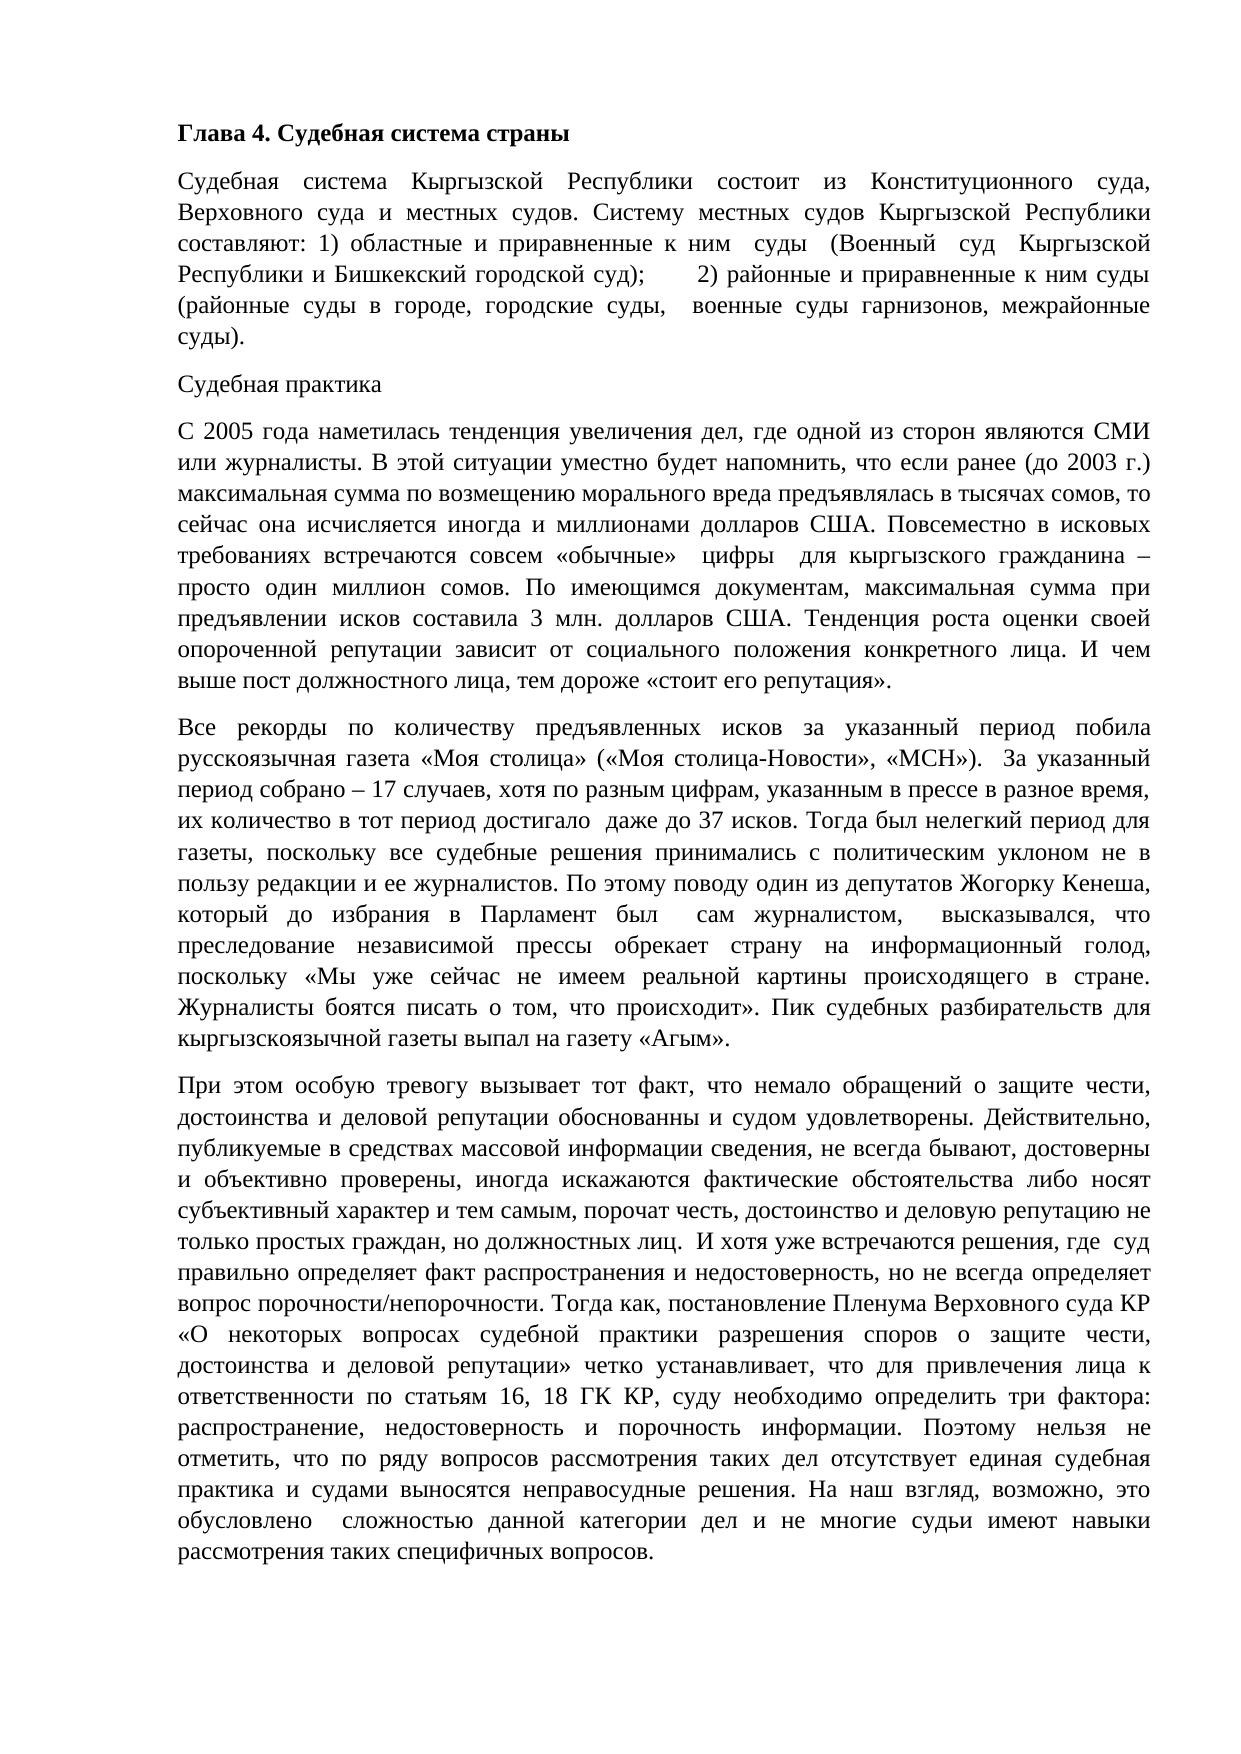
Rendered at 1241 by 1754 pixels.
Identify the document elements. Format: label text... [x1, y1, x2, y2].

text Судебная система Кыргызской Республики состоит из Конституционного суда, Верховного суда и местных судов. Систему местных судов Кыргызской Республики составляют: 1) областные и приравненные к ним суды (Военный суд Кыргызской Республики и Бишкекский городской суд); 2) районные и приравненные к ним суды (районные суды в городе, городские суды, военные суды гарнизонов, межрайонные суды). [177, 166, 1152, 350]
text Судебная практика [177, 369, 1152, 397]
text При этом особую тревогу вызывает тот факт, что немало обращений о защите чести, достоинства и деловой репутации обоснованны и судом удовлетворены. Действительно, публикуемые в средствах массовой информации сведения, не всегда бывают, достоверны и объективно проверены, иногда искажаются фактические обстоятельства либо носят субъективный характер и тем самым, порочат честь, достоинство и деловую репутацию не только простых граждан, но должностных лиц. И хотя уже встречаются решения, где суд правильно определяет факт распространения и недостоверность, но не всегда определяет вопрос порочности/непорочности. Тогда как, постановление Пленума Верховного суда КР «О некоторых вопросах судебной практики разрешения споров о защите чести, достоинства и деловой репутации» четко устанавливает, что для привлечения лица к ответственности по статьям 16, 18 ГК КР, суду необходимо определить три фактора: распространение, недостоверность и порочность информации. Поэтому нельзя не отметить, что по ряду вопросов рассмотрения таких дел отсутствует единая судебная практика и судами выносятся неправосудные решения. На наш взгляд, возможно, это обусловлено сложностью данной категории дел и не многие судьи имеют навыки рассмотрения таких специфичных вопросов. [177, 1071, 1152, 1565]
text Все рекорды по количеству предъявленных исков за указанный период побила русскоязычная газета «Моя столица» («Моя столица-Новости», «МСН»). За указанный период собрано – 17 случаев, хотя по разным цифрам, указанным в прессе в разное время, их количество в тот период достигало даже до 37 исков. Тогда был нелегкий период для газеты, поскольку все судебные решения принимались с политическим уклоном не в пользу редакции и ее журналистов. По этому поводу один из депутатов Жогорку Кенеша, который до избрания в Парламент был сам журналистом, высказывался, что преследование независимой прессы обрекает страну на информационный голод, поскольку «Мы уже сейчас не имеем реальной картины происходящего в стране. Журналисты боятся писать о том, что происходит». Пик судебных разбирательств для кыргызскоязычной газеты выпал на газету «Агым». [177, 712, 1152, 1052]
text Глава 4. Судебная система страны [177, 118, 1152, 147]
text С 2005 года наметилась тенденция увеличения дел, где одной из сторон являются СМИ или журналисты. В этой ситуации уместно будет напомнить, что если ранее (до 2003 г.) максимальная сумма по возмещению морального вреда предъявлялась в тысячах сомов, то сейчас она исчисляется иногда и миллионами долларов США. Повсеместно в исковых требованиях встречаются совсем «обычные» цифры для кыргызского гражданина – просто один миллион сомов. По имеющимся документам, максимальная сумма при предъявлении исков составила 3 млн. долларов США. Тенденция роста оценки своей опороченной репутации зависит от социального положения конкретного лица. И чем выше пост должностного лица, тем дороже «стоит его репутация». [177, 416, 1152, 693]
